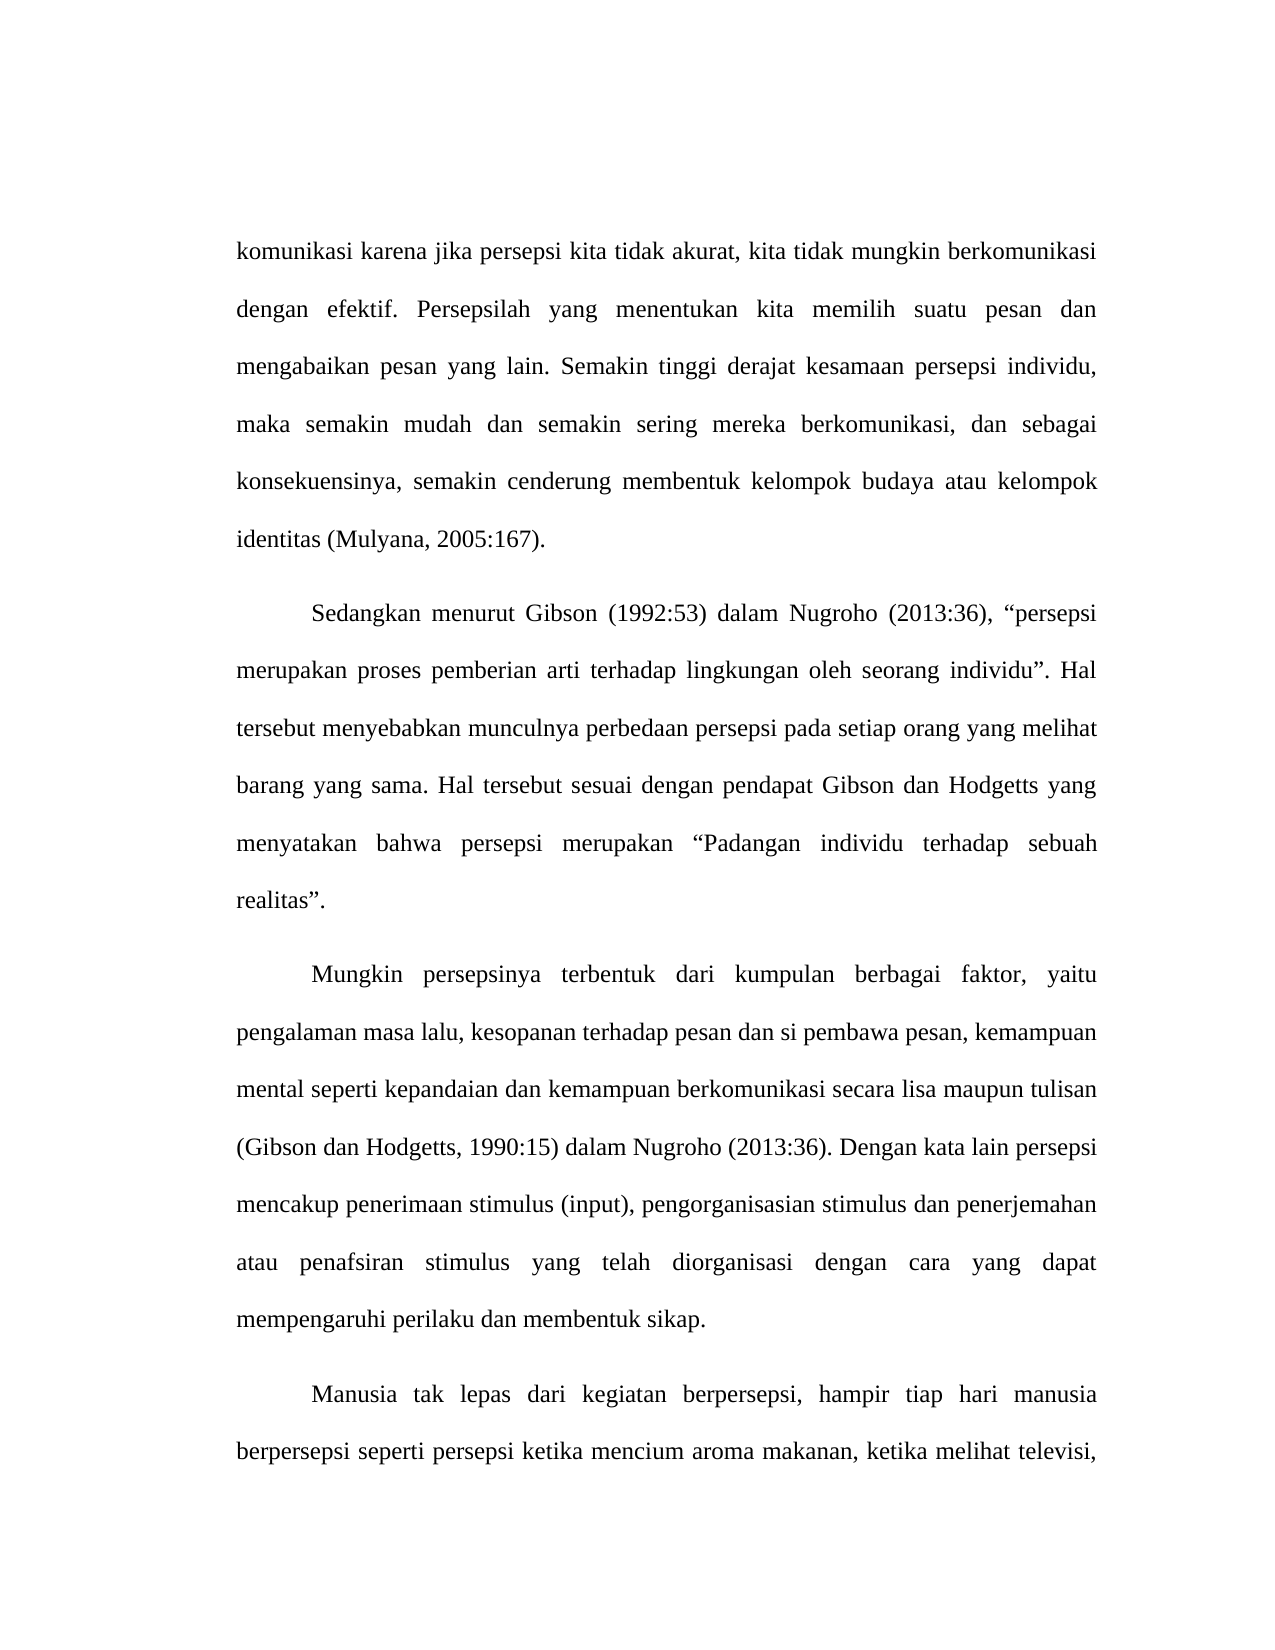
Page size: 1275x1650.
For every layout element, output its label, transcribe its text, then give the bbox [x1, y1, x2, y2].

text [236, 1379, 1098, 1465]
text Sedangkan menurut Gibson (1992:53) dalam Nugroho (2013:36), “persepsi merupakan proses pemberian arti terhadap lingkungan oleh seorang individu”. Hal tersebut menyebabkan munculnya perbedaan persepsi pada setiap orang yang melihat barang yang sama. Hal tersebut sesuai dengan pendapat Gibson dan Hodgetts yang menyatakan bahwa persepsi merupakan “Padangan individu terhadap sebuah realitas”. [236, 598, 1098, 914]
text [236, 236, 1098, 552]
text Mungkin persepsinya terbentuk dari kumpulan berbagai faktor, yaitu pengalaman masa lalu, kesopanan terhadap pesan dan si pembawa pesan, kemampuan mental seperti kepandaian dan kemampuan berkomunikasi secara lisa maupun tulisan (Gibson dan Hodgetts, 1990:15) dalam Nugroho (2013:36). Dengan kata lain persepsi mencakup penerimaan stimulus (input), pengorganisasian stimulus dan penerjemahan atau penafsiran stimulus yang telah diorganisasi dengan cara yang dapat mempengaruhi perilaku dan membentuk sikap. [236, 959, 1098, 1333]
